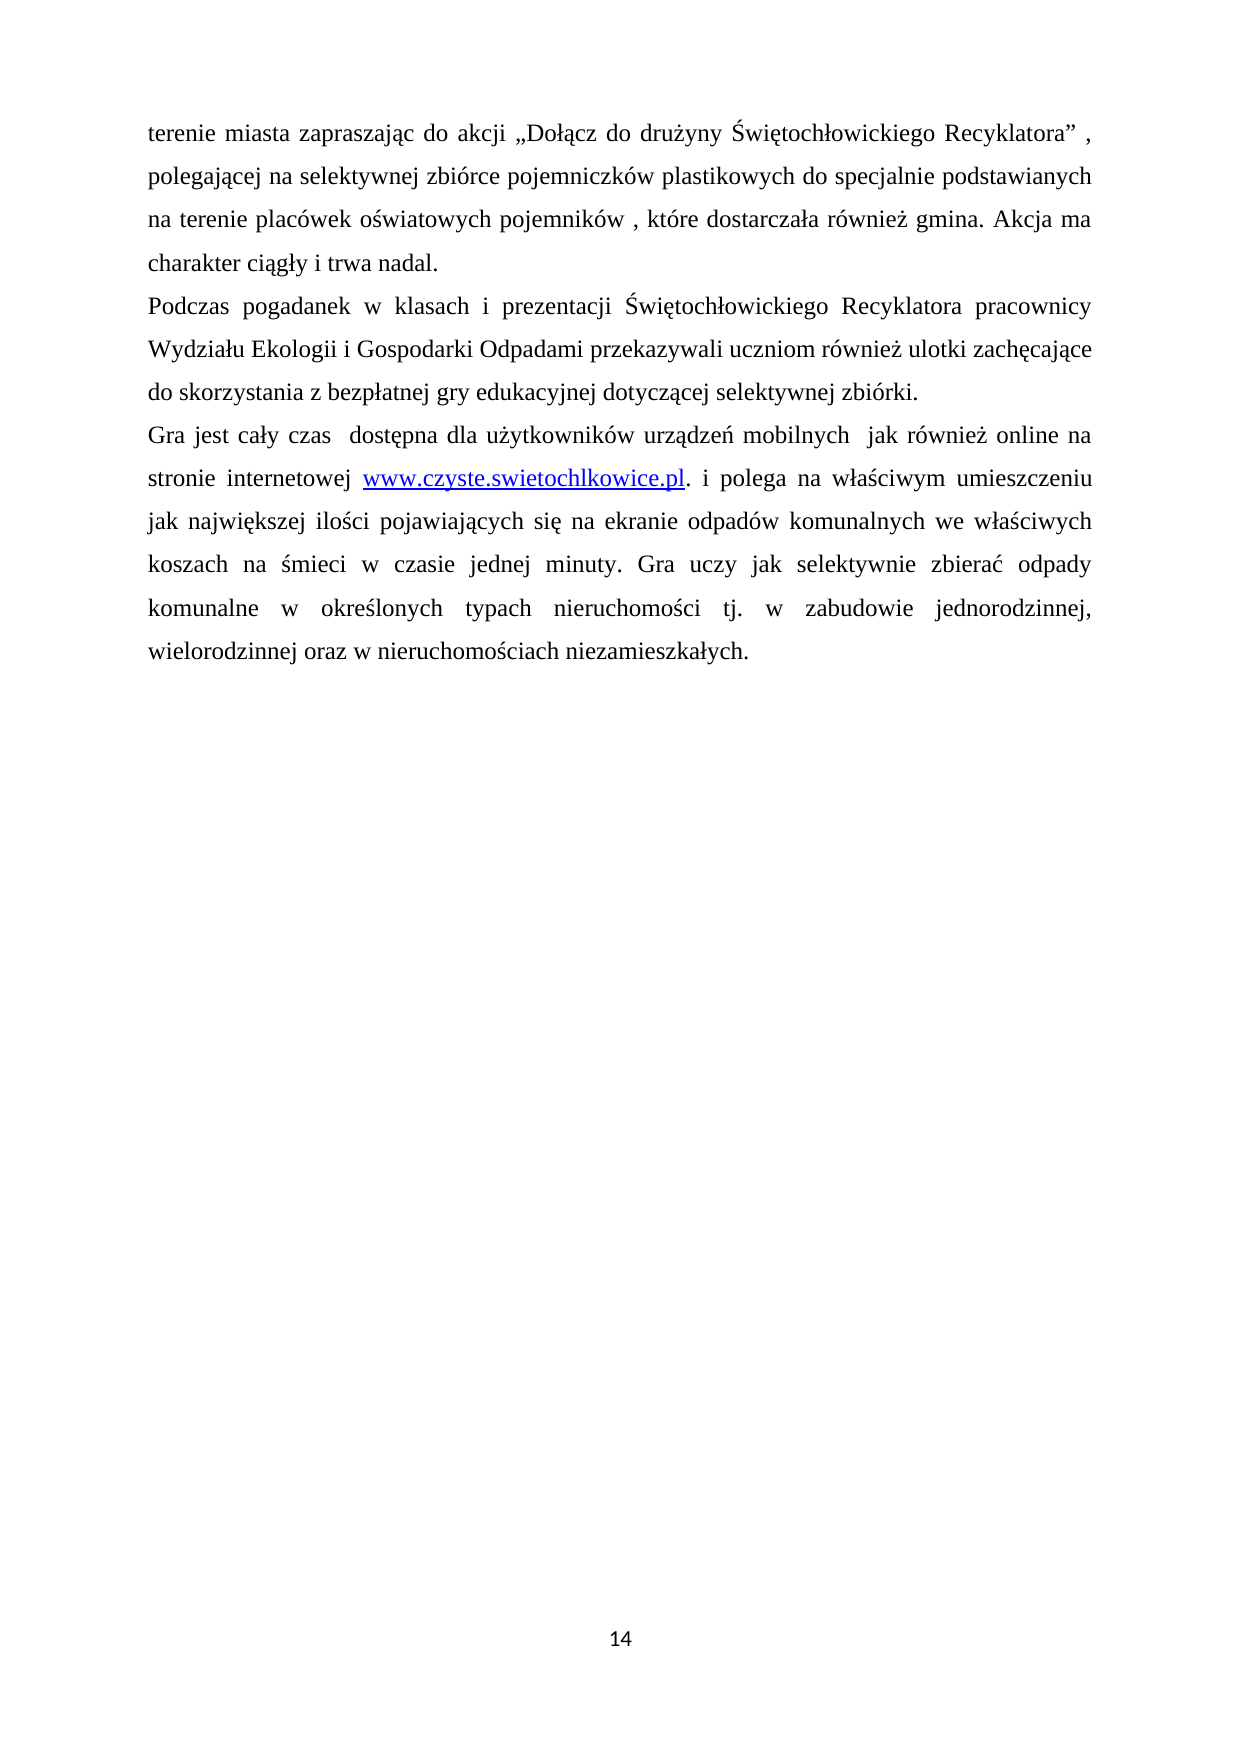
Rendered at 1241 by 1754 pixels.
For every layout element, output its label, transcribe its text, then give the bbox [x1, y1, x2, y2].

text Gra jest cały czas dostępna dla użytkowników urządzeń mobilnych jak również online na stronie internetowej www.czyste.swietochlkowice.pl. i polega na właściwym umieszczeniu jak największej ilości pojawiających się na ekranie odpadów komunalnych we właściwych koszach na śmieci w czasie jednej minuty. Gra uczy jak selektywnie zbierać odpady komunalne w określonych typach nieruchomości tj. w zabudowie jednorodzinnej, wielorodzinnej oraz w nieruchomościach niezamieszkałych. [148, 420, 1093, 664]
text Podczas pogadanek w klasach i prezentacji Świętochłowickiego Recyklatora pracownicy Wydziału Ekologii i Gospodarki Odpadami przekazywali uczniom również ulotki zachęcające do skorzystania z bezpłatnej gry edukacyjnej dotyczącej selektywnej zbiórki. [148, 291, 1093, 406]
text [148, 118, 1093, 276]
